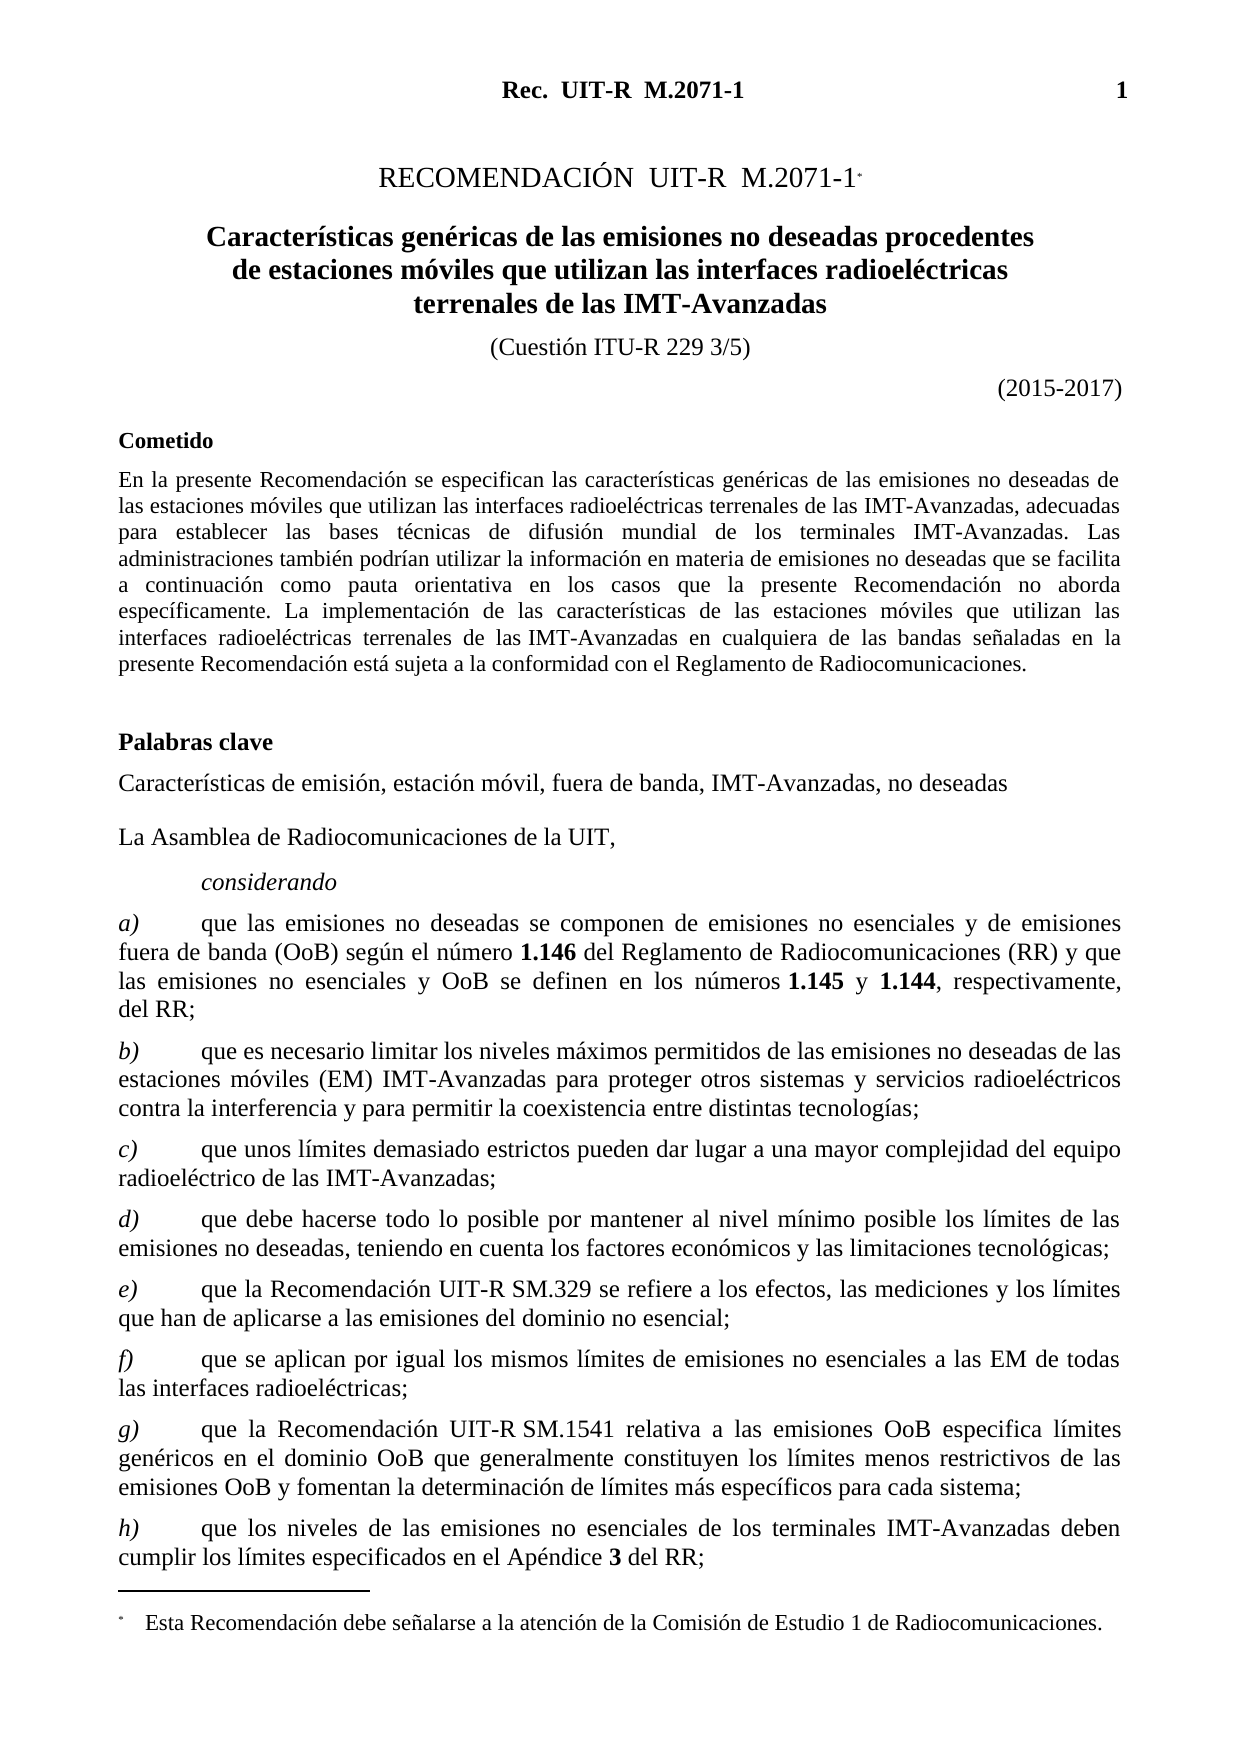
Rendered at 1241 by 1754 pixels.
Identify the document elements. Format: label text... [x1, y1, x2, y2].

title Características genéricas de las emisiones no deseadas procedentes de estaciones móviles que utilizan las interfaces radioeléctricas terrenales de las IMT-Avanzadas [118, 219, 1122, 319]
text RECOMENDACIÓN UIT-R M.2071-1* [118, 160, 1122, 194]
text e) que la Recomendación UIT-R SM.329 se refiere a los efectos, las mediciones y los límites que han de aplicarse a las emisiones del dominio no esencial; [118, 1274, 1122, 1332]
text Características de emisión, estación móvil, fuera de banda, IMT-Avanzadas, no deseadas [118, 768, 1122, 797]
text g) que la Recomendación UIT-R SM.1541 relativa a las emisiones OoB especifica límites genéricos en el dominio OoB que generalmente constituyen los límites menos restrictivos de las emisiones OoB y fomentan la determinación de límites más específicos para cada sistema; [118, 1414, 1122, 1501]
text En la presente Recomendación se especifican las características genéricas de las emisiones no deseadas de las estaciones móviles que utilizan las interfaces radioeléctricas terrenales de las IMT-Avanzadas, adecuadas para establecer las bases técnicas de difusión mundial de los terminales IMT-Avanzadas. Las administraciones también podrían utilizar la información en materia de emisiones no deseadas que se facilita a continuación como pauta orientativa en los casos que la presente Recomendación no aborda específicamente. La implementación de las características de las estaciones móviles que utilizan las interfaces radioeléctricas terrenales de las IMT-Avanzadas en cualquiera de las bandas señaladas en la presente Recomendación está sujeta a la conformidad con el Reglamento de Radiocomunicaciones. [118, 466, 1122, 677]
text (Cuestión ITU-R 229 3/5) [118, 332, 1122, 361]
title La Asamblea de Radiocomunicaciones de la UIT, [118, 822, 1122, 850]
subtitle Palabras clave [118, 727, 1122, 755]
text b) que es necesario limitar los niveles máximos permitidos de las emisiones no deseadas de las estaciones móviles (EM) IMT-Avanzadas para proteger otros sistemas y servicios radioeléctricos contra la interferencia y para permitir la coexistencia entre distintas tecnologías; [118, 1036, 1122, 1122]
text (2015-2017) [118, 373, 1122, 402]
text a) que las emisiones no deseadas se componen de emisiones no esenciales y de emisiones fuera de banda (OoB) según el número 1.146 del Reglamento de Radiocomunicaciones (RR) y que las emisiones no esenciales y OoB se definen en los números 1.145 y 1.144, respectivamente, del RR; [118, 908, 1122, 1023]
text h) que los niveles de las emisiones no esenciales de los terminales IMT-Avanzadas deben cumplir los límites especificados en el Apéndice 3 del RR; [118, 1513, 1122, 1571]
text c) que unos límites demasiado estrictos pueden dar lugar a una mayor complejidad del equipo radioeléctrico de las IMT-Avanzadas; [118, 1134, 1122, 1192]
text d) que debe hacerse todo lo posible por mantener al nivel mínimo posible los límites de las emisiones no deseadas, teniendo en cuenta los factores económicos y las limitaciones tecnológicas; [118, 1204, 1122, 1262]
text f) que se aplican por igual los mismos límites de emisiones no esenciales a las EM de todas las interfaces radioeléctricas; [118, 1344, 1122, 1402]
text considerando [201, 867, 1122, 896]
subtitle Cometido [118, 427, 1122, 453]
